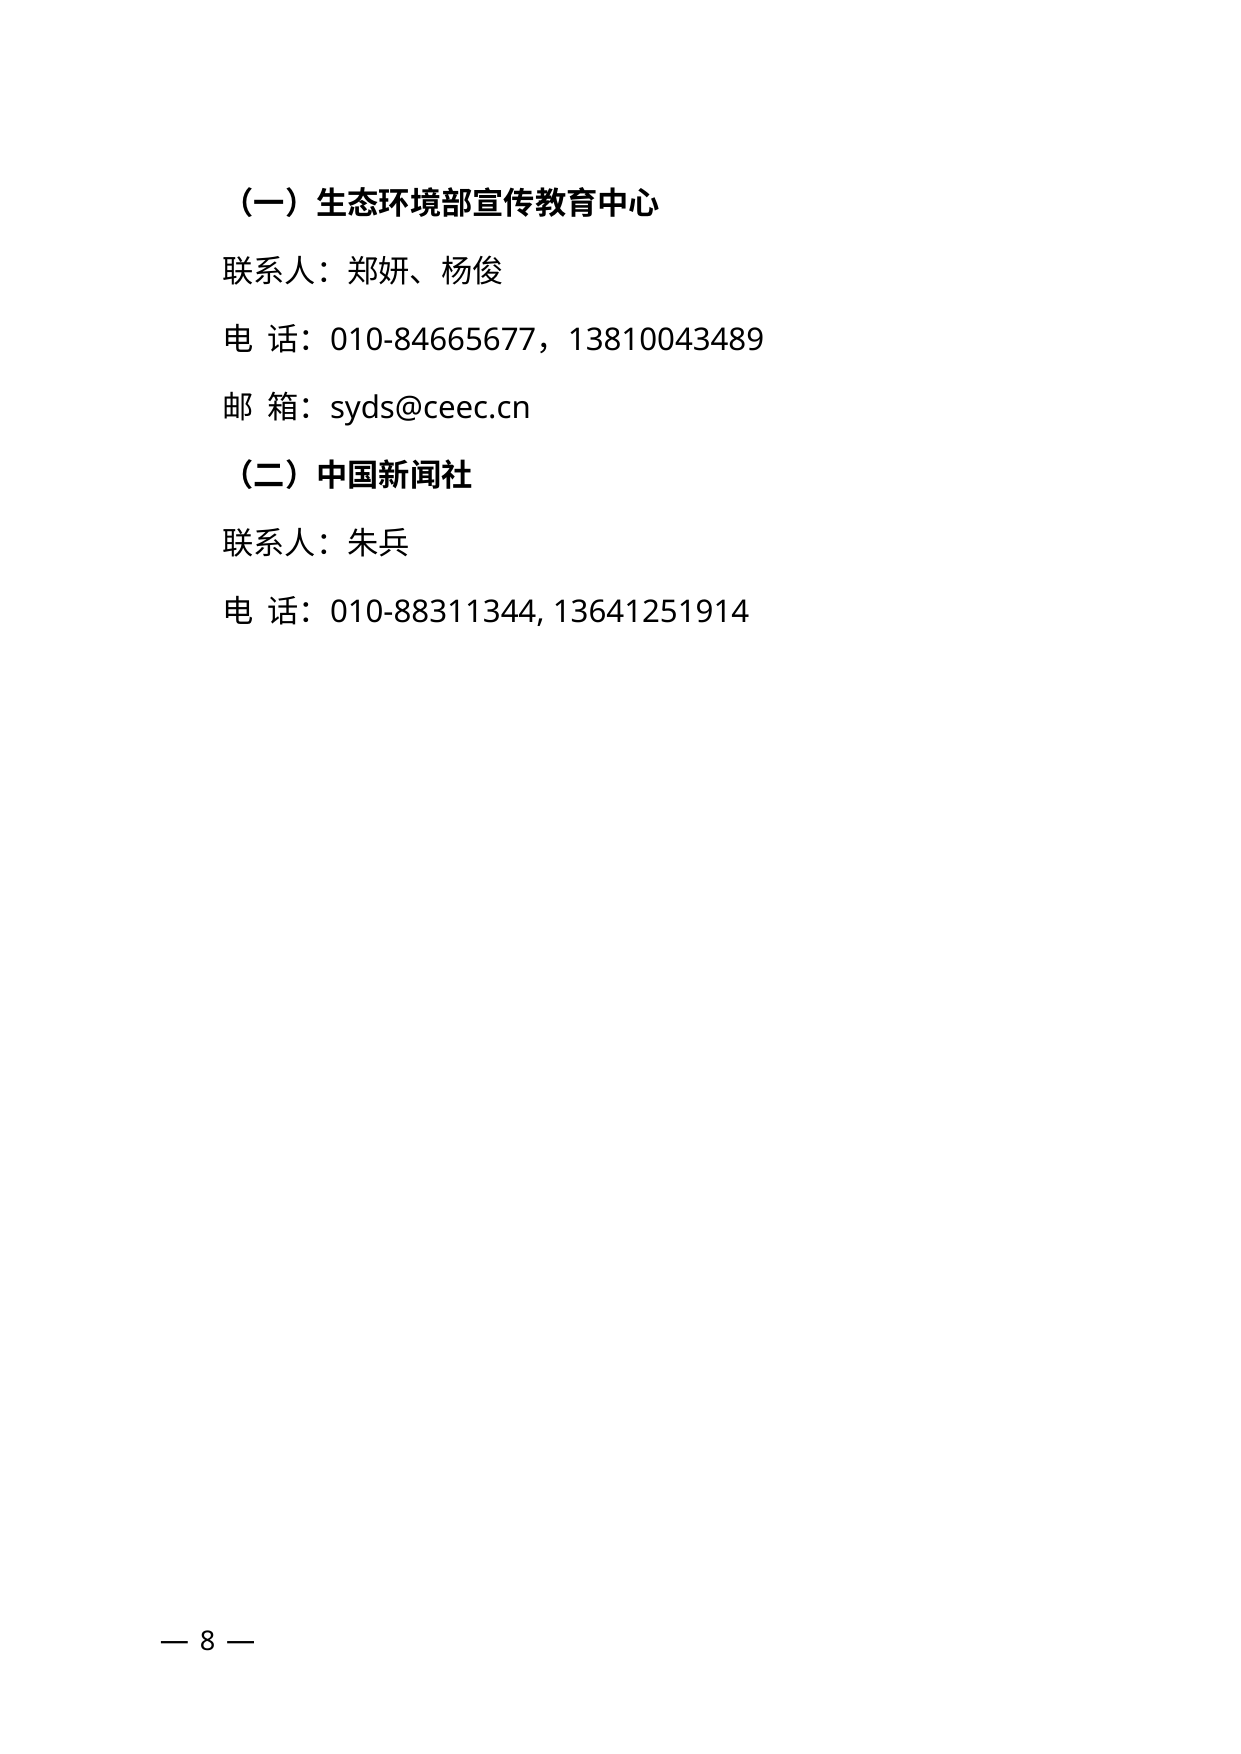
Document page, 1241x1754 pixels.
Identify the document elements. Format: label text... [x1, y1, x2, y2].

text （一）生态环境部宣传教育中心 [159, 178, 1081, 223]
text 电 话：010-84665677，13810043489 [159, 314, 1081, 359]
text 电 话：010-88311344, 13641251914 [159, 586, 1081, 631]
text （二）中国新闻社 [159, 450, 1081, 495]
text 联系人：朱兵 [159, 518, 1081, 563]
text 邮 箱：syds@ceec.cn [159, 382, 1081, 427]
text 联系人：郑妍、杨俊 [159, 246, 1081, 291]
